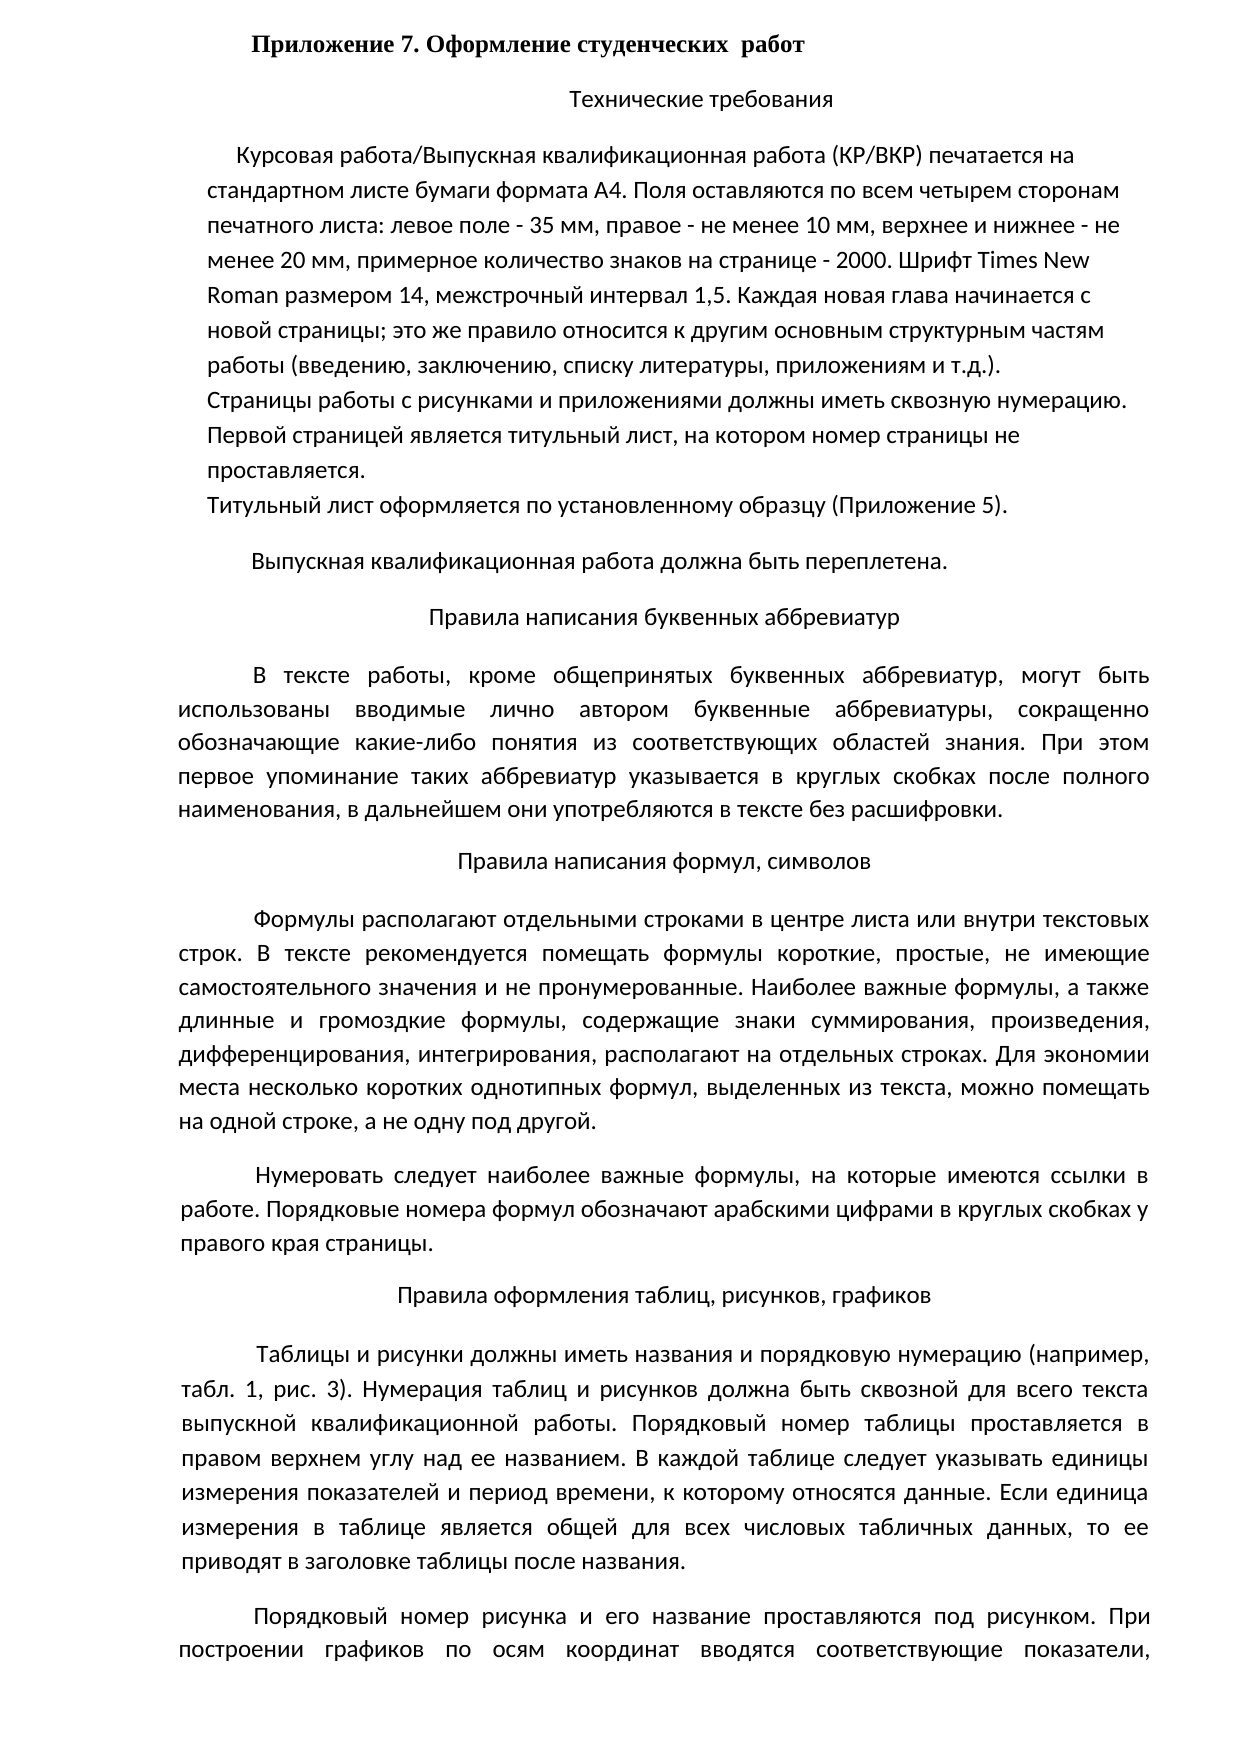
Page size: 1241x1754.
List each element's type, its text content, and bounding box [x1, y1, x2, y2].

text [178, 1597, 1152, 1664]
text Нумеровать следует наиболее важные формулы, на которые имеются ссылки в работе. Порядковые номера формул обозначают арабскими цифрами в круглых скобках у правого края страницы. [180, 1157, 1150, 1259]
text Формулы располагают отдельными строками в центре листа или внутри текстовых строк. В тексте рекомендуется помещать формулы короткие, простые, не имеющие самостоятельного значения и не пронумерованные. Наиболее важные формулы, а также длинные и громоздкие формулы, содержащие знаки суммирования, произведения, дифференцирования, интегрирования, располагают на отдельных строках. Для экономии места несколько коротких однотипных формул, выделенных из текста, можно помещать на одной строке, а не одну под другой. [178, 901, 1151, 1136]
text Правила написания буквенных аббревиатур [177, 601, 1152, 631]
text Выпускная квалификационная работа должна быть переплетена. [251, 545, 1152, 576]
text Правила оформления таблиц, рисунков, графиков [177, 1279, 1152, 1310]
text Курсовая работа/Выпускная квалификационная работа (КР/ВКР) печатается на стандартном листе бумаги формата А4. Поля оставляются по всем четырем сторонам печатного листа: левое поле - 35 мм, правое - не менее 10 мм, верхнее и нижнее - не менее 20 мм, примерное количество знаков на странице - 2000. Шрифт Times New Roman размером 14, межстрочный интервал 1,5. Каждая новая глава начинается с новой страницы; это же правило относится к другим основным структурным частям работы (введению, заключению, списку литературы, приложениям и т.д.). Страницы работы с рисунками и приложениями должны иметь сквозную нумерацию. Первой страницей является титульный лист, на котором номер страницы не проставляется. Титульный лист оформляется по установленному образцу (Приложение 5). [207, 139, 1152, 520]
text Таблицы и рисунки должны иметь названия и порядковую нумерацию (например, табл. 1, рис. 3). Нумерация таблиц и рисунков должна быть сквозной для всего текста выпускной квалификационной работы. Порядковый номер таблицы проставляется в правом верхнем углу над ее названием. В каждой таблице следует указывать единицы измерения показателей и период времени, к которому относятся данные. Если единица измерения в таблице является общей для всех числовых табличных данных, то ее приводят в заголовке таблицы после названия. [181, 1335, 1150, 1577]
text Приложение 7. Оформление студенческих работ [251, 29, 1152, 58]
text Технические требования [251, 83, 1152, 114]
text В тексте работы, кроме общепринятых буквенных аббревиатур, могут быть использованы вводимые лично автором буквенные аббревиатуры, сокращенно обозначающие какие-либо понятия из соответствующих областей знания. При этом первое упоминание таких аббревиатур указывается в круглых скобках после полного наименования, в дальнейшем они употребляются в тексте без расшифровки. [178, 657, 1151, 824]
text Правила написания формул, символов [177, 845, 1152, 876]
